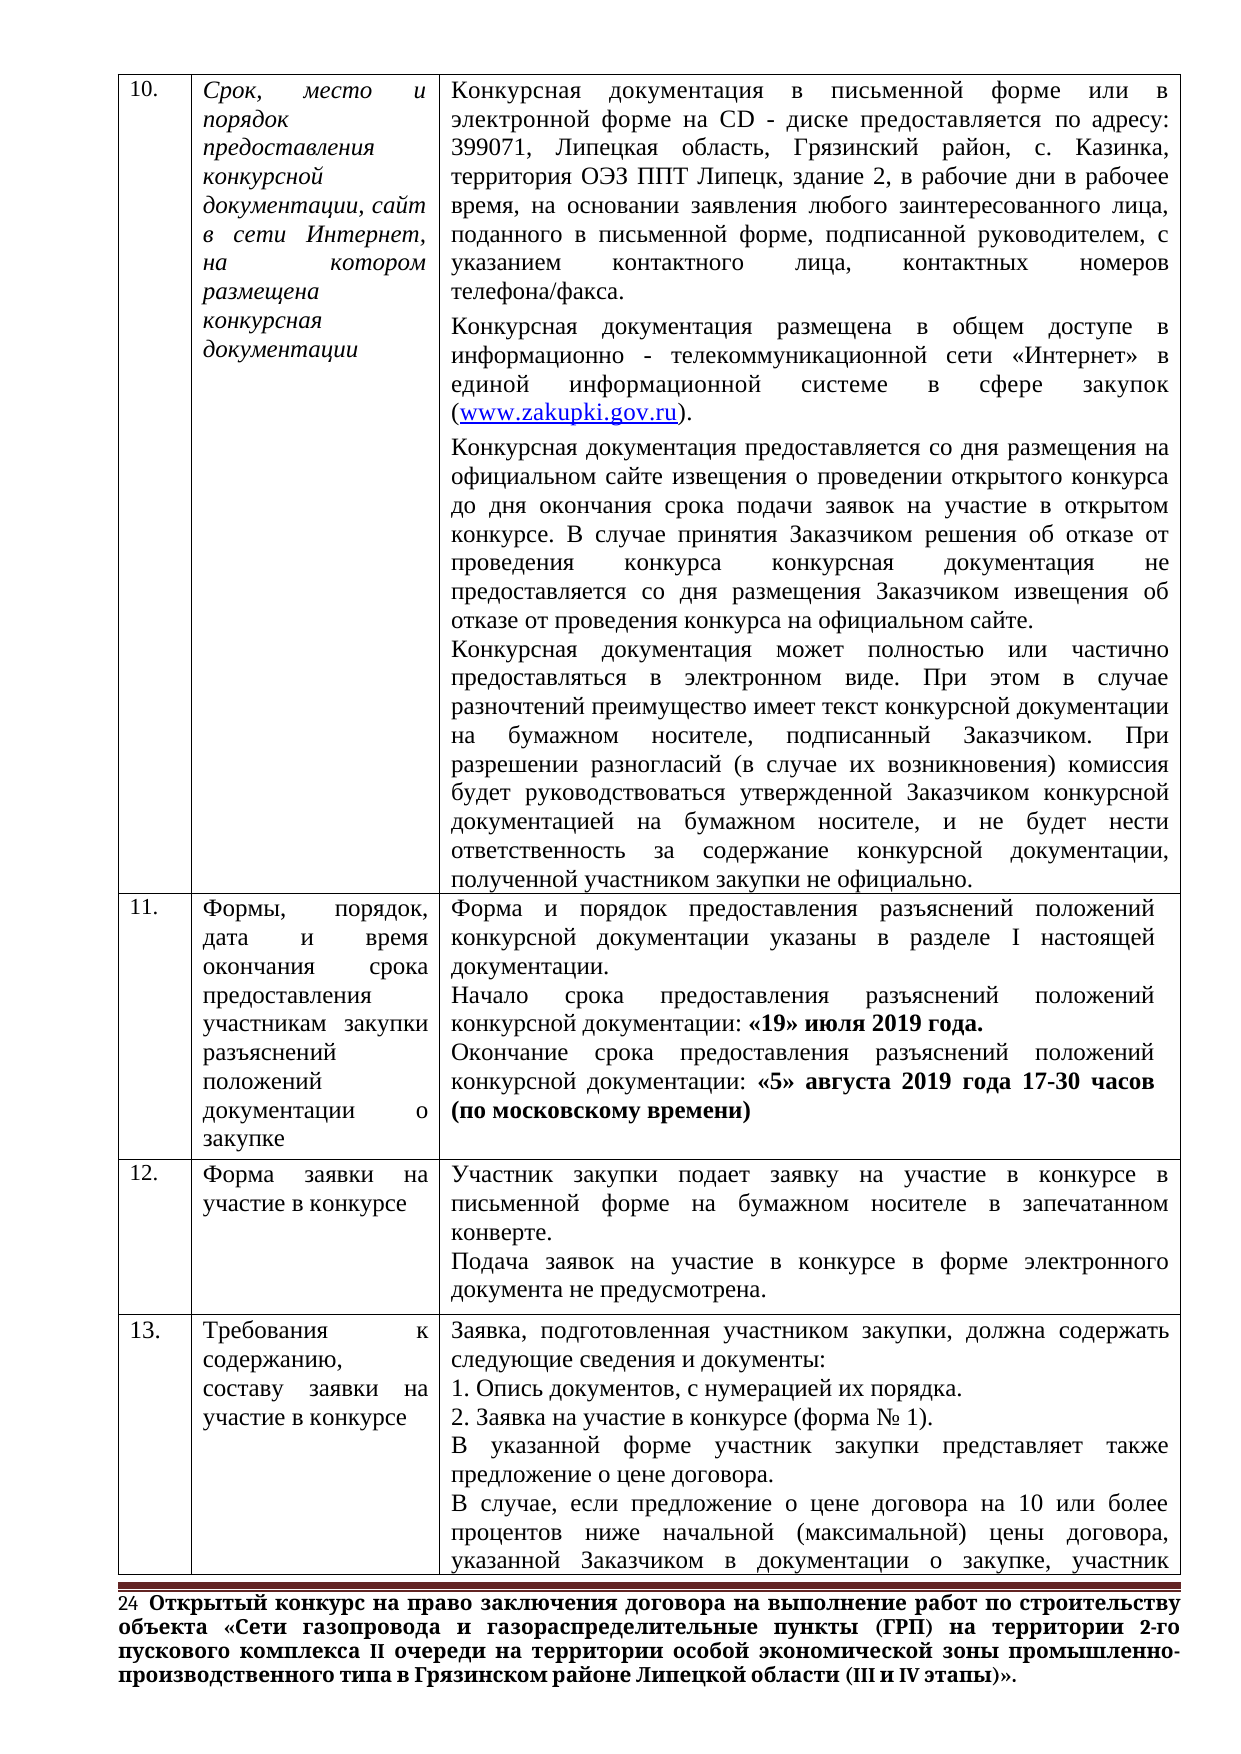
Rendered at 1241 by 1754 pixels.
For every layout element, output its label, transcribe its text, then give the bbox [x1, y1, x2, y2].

table_cell Срок, место и порядок предоставления конкурсной документации, сайт в сети Интернет, на котором размещена конкурсная документации [192, 75, 439, 892]
table_cell 10. [119, 75, 191, 892]
table_cell Форма заявки на участие в конкурсе [192, 1160, 439, 1314]
table_cell Форма и порядок предоставления разъяснений положений конкурсной документации указаны в разделе I настоящей документации. Начало срока предоставления разъяснений положений конкурсной документации: «19» июля 2019 года. Окончание срока предоставления разъяснений положений конкурсной документации: «5» августа 2019 года 17-30 часов (по московскому времени) [440, 894, 1180, 1158]
table_cell 13. [119, 1315, 191, 1574]
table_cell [192, 1315, 439, 1574]
table_cell Формы, порядок, дата и время окончания срока предоставления участникам закупки разъяснений положений документации о закупке [192, 894, 439, 1158]
table_cell 11. [119, 894, 191, 1158]
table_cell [440, 1315, 1180, 1574]
table_cell Участник закупки подает заявку на участие в конкурсе в письменной форме на бумажном носителе в запечатанном конверте. Подача заявок на участие в конкурсе в форме электронного документа не предусмотрена. [440, 1160, 1180, 1314]
table_cell Конкурсная документация в письменной форме или в электронной форме на CD - диске предоставляется по адресу: 399071, Липецкая область, Грязинский район, с. Казинка, территория ОЭЗ ППТ Липецк, здание 2, в рабочие дни в рабочее время, на основании заявления любого заинтересованного лица, поданного в письменной форме, подписанной руководителем, с указанием контактного лица, контактных номеров телефона/факса. Конкурсная документация размещена в общем доступе в информационно - телекоммуникационной сети «Интернет» в единой информационной системе в сфере закупок (www.zakupki.gov.ru). Конкурсная документация предоставляется со дня размещения на официальном сайте извещения о проведении открытого конкурса до дня окончания срока подачи заявок на участие в открытом конкурсе. В случае принятия Заказчиком решения об отказе от проведения конкурса конкурсная документация не предоставляется со дня размещения Заказчиком извещения об отказе от проведения конкурса на официальном сайте. Конкурсная документация может полностью или частично предоставляться в электронном виде. При этом в случае разночтений преимущество имеет текст конкурсной документации на бумажном носителе, подписанный Заказчиком. При разрешении разногласий (в случае их возникновения) комиссия будет руководствоваться утвержденной Заказчиком конкурсной документацией на бумажном носителе, и не будет нести ответственность за содержание конкурсной документации, полученной участником закупки не официально. [440, 75, 1180, 892]
table_cell 12. [119, 1160, 191, 1314]
